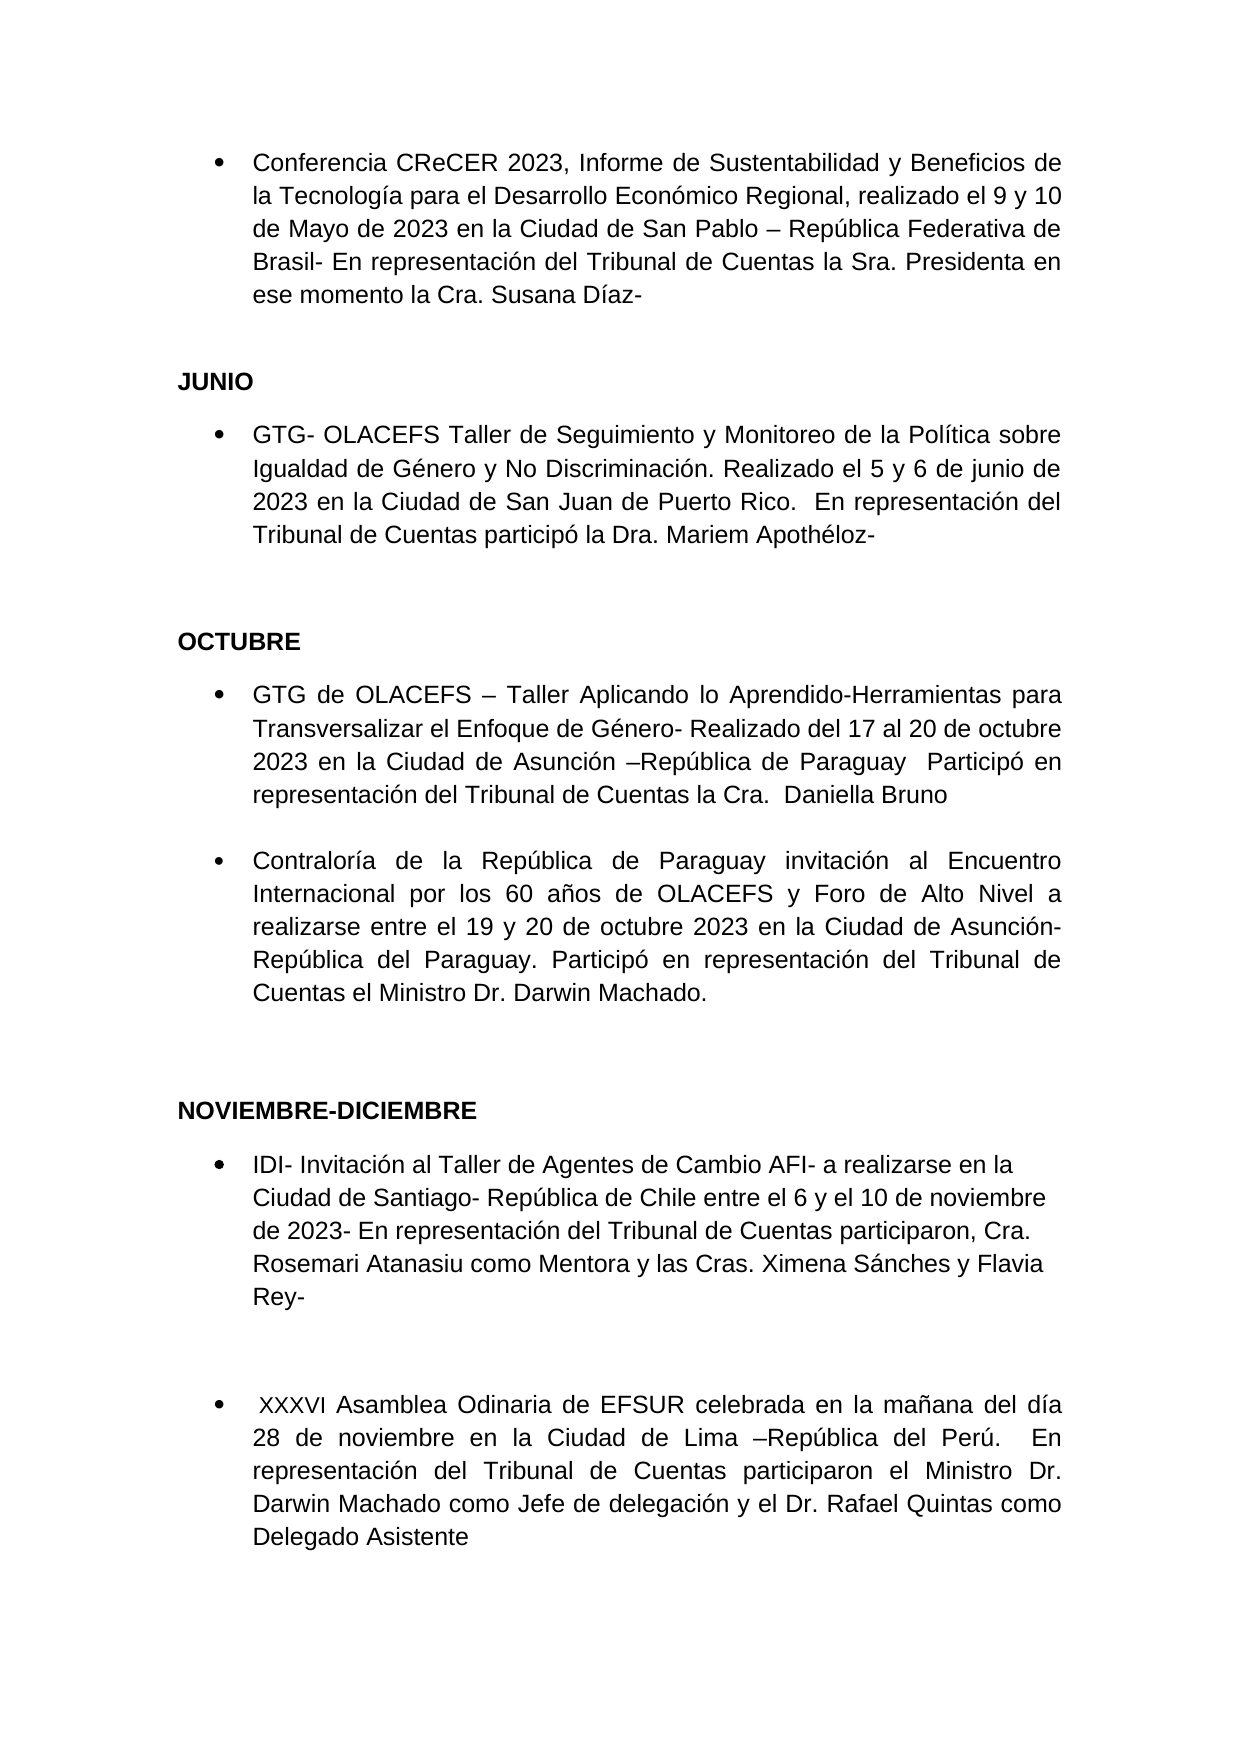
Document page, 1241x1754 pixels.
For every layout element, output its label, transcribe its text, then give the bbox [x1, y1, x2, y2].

list Contraloría de la República de Paraguay invitación al Encuentro Internacional por los 60 años de OLACEFS y Foro de Alto Nivel a realizarse entre el 19 y 20 de octubre 2023 en la Ciudad de Asunción- República del Paraguay. Participó en representación del Tribunal de Cuentas el Ministro Dr. Darwin Machado. [215, 846, 1063, 1006]
text OCTUBRE [177, 627, 1063, 655]
list GTG de OLACEFS – Taller Aplicando lo Aprendido-Herramientas para Transversalizar el Enfoque de Género- Realizado del 17 al 20 de octubre 2023 en la Ciudad de Asunción –República de Paraguay Participó en representación del Tribunal de Cuentas la Cra. Daniella Bruno [215, 680, 1063, 808]
list GTG- OLACEFS Taller de Seguimiento y Monitoreo de la Política sobre Igualdad de Género y No Discriminación. Realizado el 5 y 6 de junio de 2023 en la Ciudad de San Juan de Puerto Rico. En representación del Tribunal de Cuentas participó la Dra. Mariem Apothéloz- [215, 421, 1063, 548]
list IDI- Invitación al Taller de Agentes de Cambio AFI- a realizarse en la Ciudad de Santiago- República de Chile entre el 6 y el 10 de noviembre de 2023- En representación del Tribunal de Cuentas participaron, Cra. Rosemari Atanasiu como Mentora y las Cras. Ximena Sánches y Flavia Rey- [215, 1150, 1063, 1311]
list XXXVI Asamblea Odinaria de EFSUR celebrada en la mañana del día 28 de noviembre en la Ciudad de Lima –República del Perú. En representación del Tribunal de Cuentas participaron el Ministro Dr. Darwin Machado como Jefe de delegación y el Dr. Rafael Quintas como Delegado Asistente [215, 1390, 1063, 1551]
text JUNIO [177, 367, 1063, 395]
list Conferencia CReCER 2023, Informe de Sustentabilidad y Beneficios de la Tecnología para el Desarrollo Económico Regional, realizado el 9 y 10 de Mayo de 2023 en la Ciudad de San Pablo – República Federativa de Brasil- En representación del Tribunal de Cuentas la Sra. Presidenta en ese momento la Cra. Susana Díaz- [215, 148, 1063, 308]
text NOVIEMBRE-DICIEMBRE [177, 1096, 1063, 1125]
